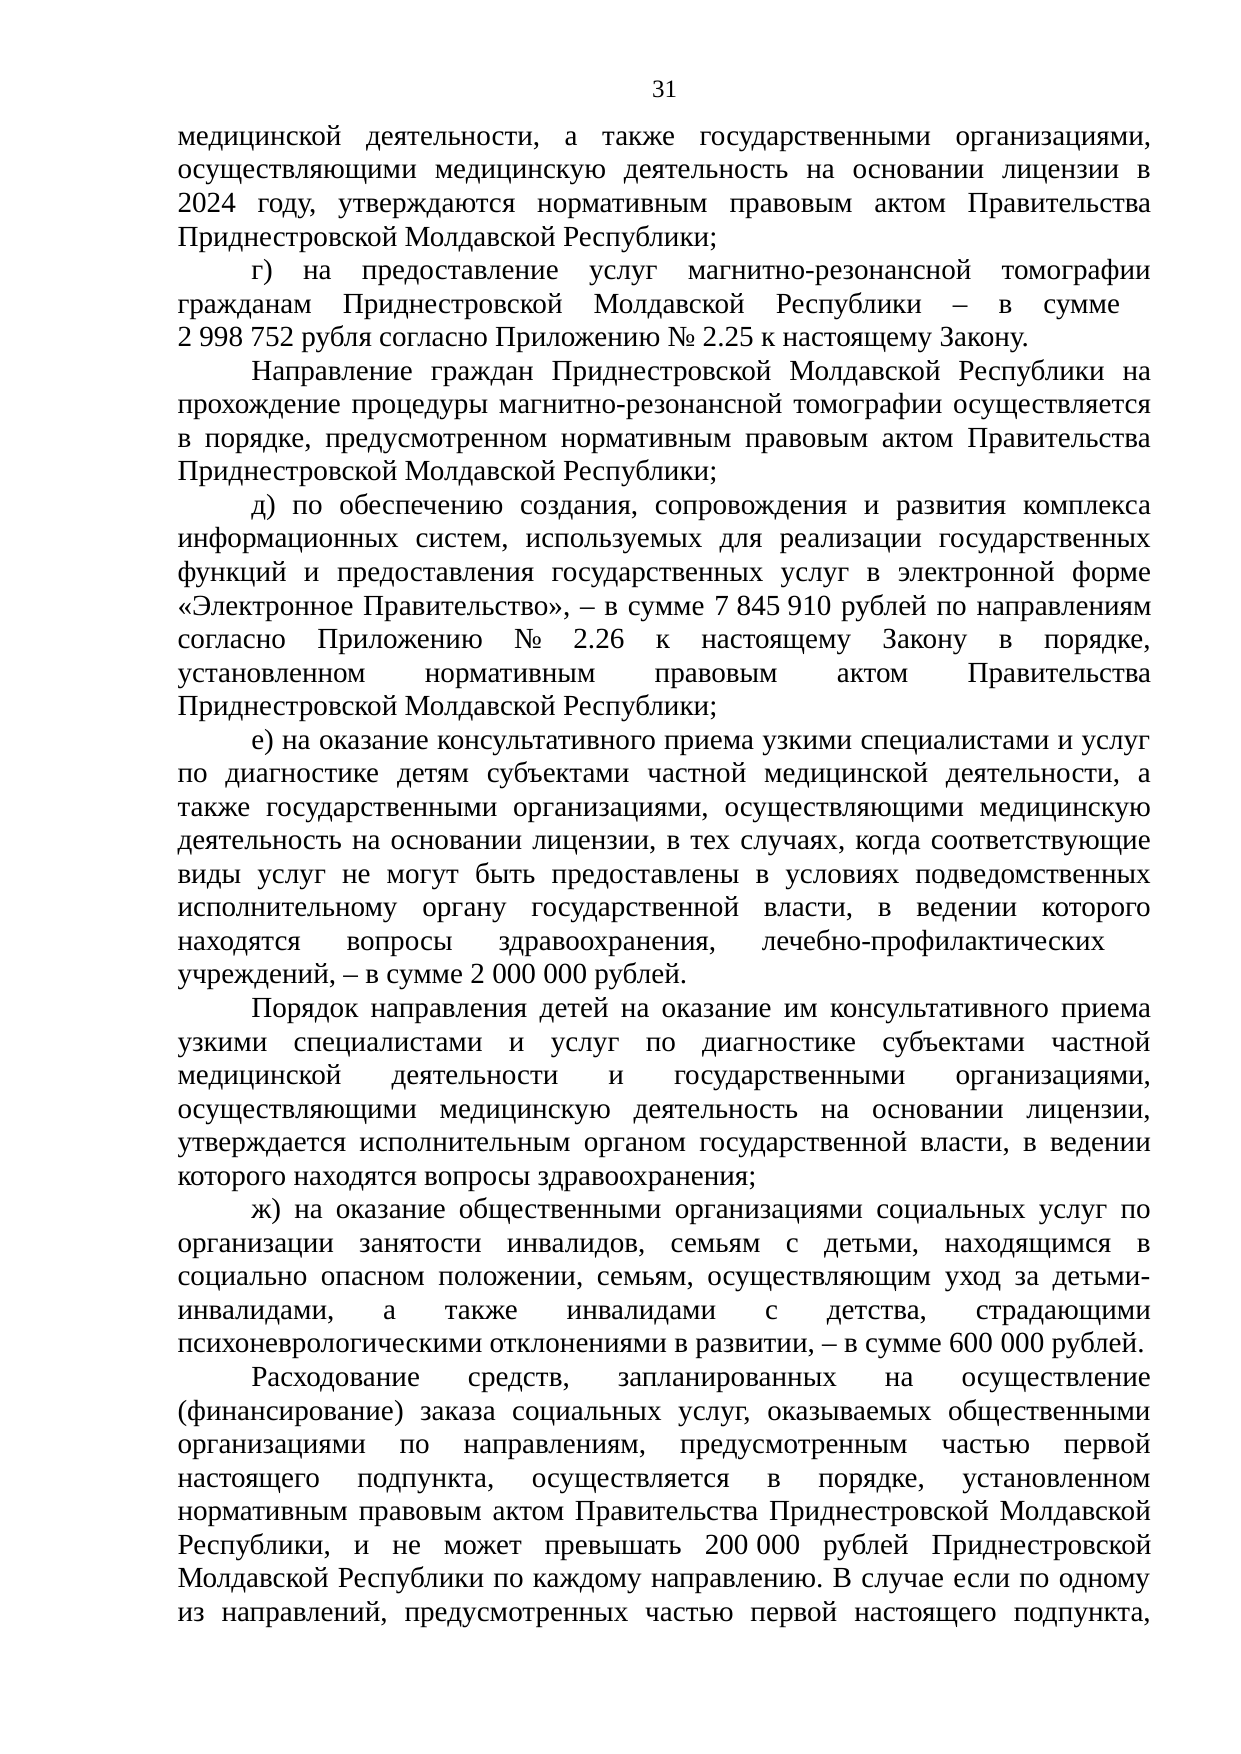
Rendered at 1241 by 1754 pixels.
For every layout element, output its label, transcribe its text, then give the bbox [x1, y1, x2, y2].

text е) на оказание консультативного приема узкими специалистами и услуг по диагностике детям субъектами частной медицинской деятельности, а также государственными организациями, осуществляющими медицинскую деятельность на основании лицензии, в тех случаях, когда соответствующие виды услуг не могут быть предоставлены в условиях подведомственных исполнительному органу государственной власти, в ведении которого находятся вопросы здравоохранения, лечебно-профилактических учреждений, – в сумме 2 000 000 рублей. [177, 722, 1152, 990]
text ж) на оказание общественными организациями социальных услуг по организации занятости инвалидов, семьям с детьми, находящимся в социально опасном положении, семьям, осуществляющим уход за детьми-инвалидами, а также инвалидами с детства, страдающими психоневрологическими отклонениями в развитии, – в сумме 600 000 рублей. [177, 1191, 1152, 1359]
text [177, 118, 1152, 252]
text Порядок направления детей на оказание им консультативного приема узкими специалистами и услуг по диагностике субъектами частной медицинской деятельности и государственными организациями, осуществляющими медицинскую деятельность на основании лицензии, утверждается исполнительным органом государственной власти, в ведении которого находятся вопросы здравоохранения; [177, 990, 1152, 1191]
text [177, 1359, 1152, 1627]
text д) по обеспечению создания, сопровождения и развития комплекса информационных систем, используемых для реализации государственных функций и предоставления государственных услуг в электронной форме «Электронное Правительство», – в сумме 7 845 910 рублей по направлениям согласно Приложению № 2.26 к настоящему Закону в порядке, установленном нормативным правовым актом Правительства Приднестровской Молдавской Республики; [177, 487, 1152, 722]
text Направление граждан Приднестровской Молдавской Республики на прохождение процедуры магнитно-резонансной томографии осуществляется в порядке, предусмотренном нормативным правовым актом Правительства Приднестровской Молдавской Республики; [177, 353, 1152, 487]
text г) на предоставление услуг магнитно-резонансной томографии гражданам Приднестровской Молдавской Республики – в сумме 2 998 752 рубля согласно Приложению № 2.25 к настоящему Закону. [177, 252, 1152, 353]
